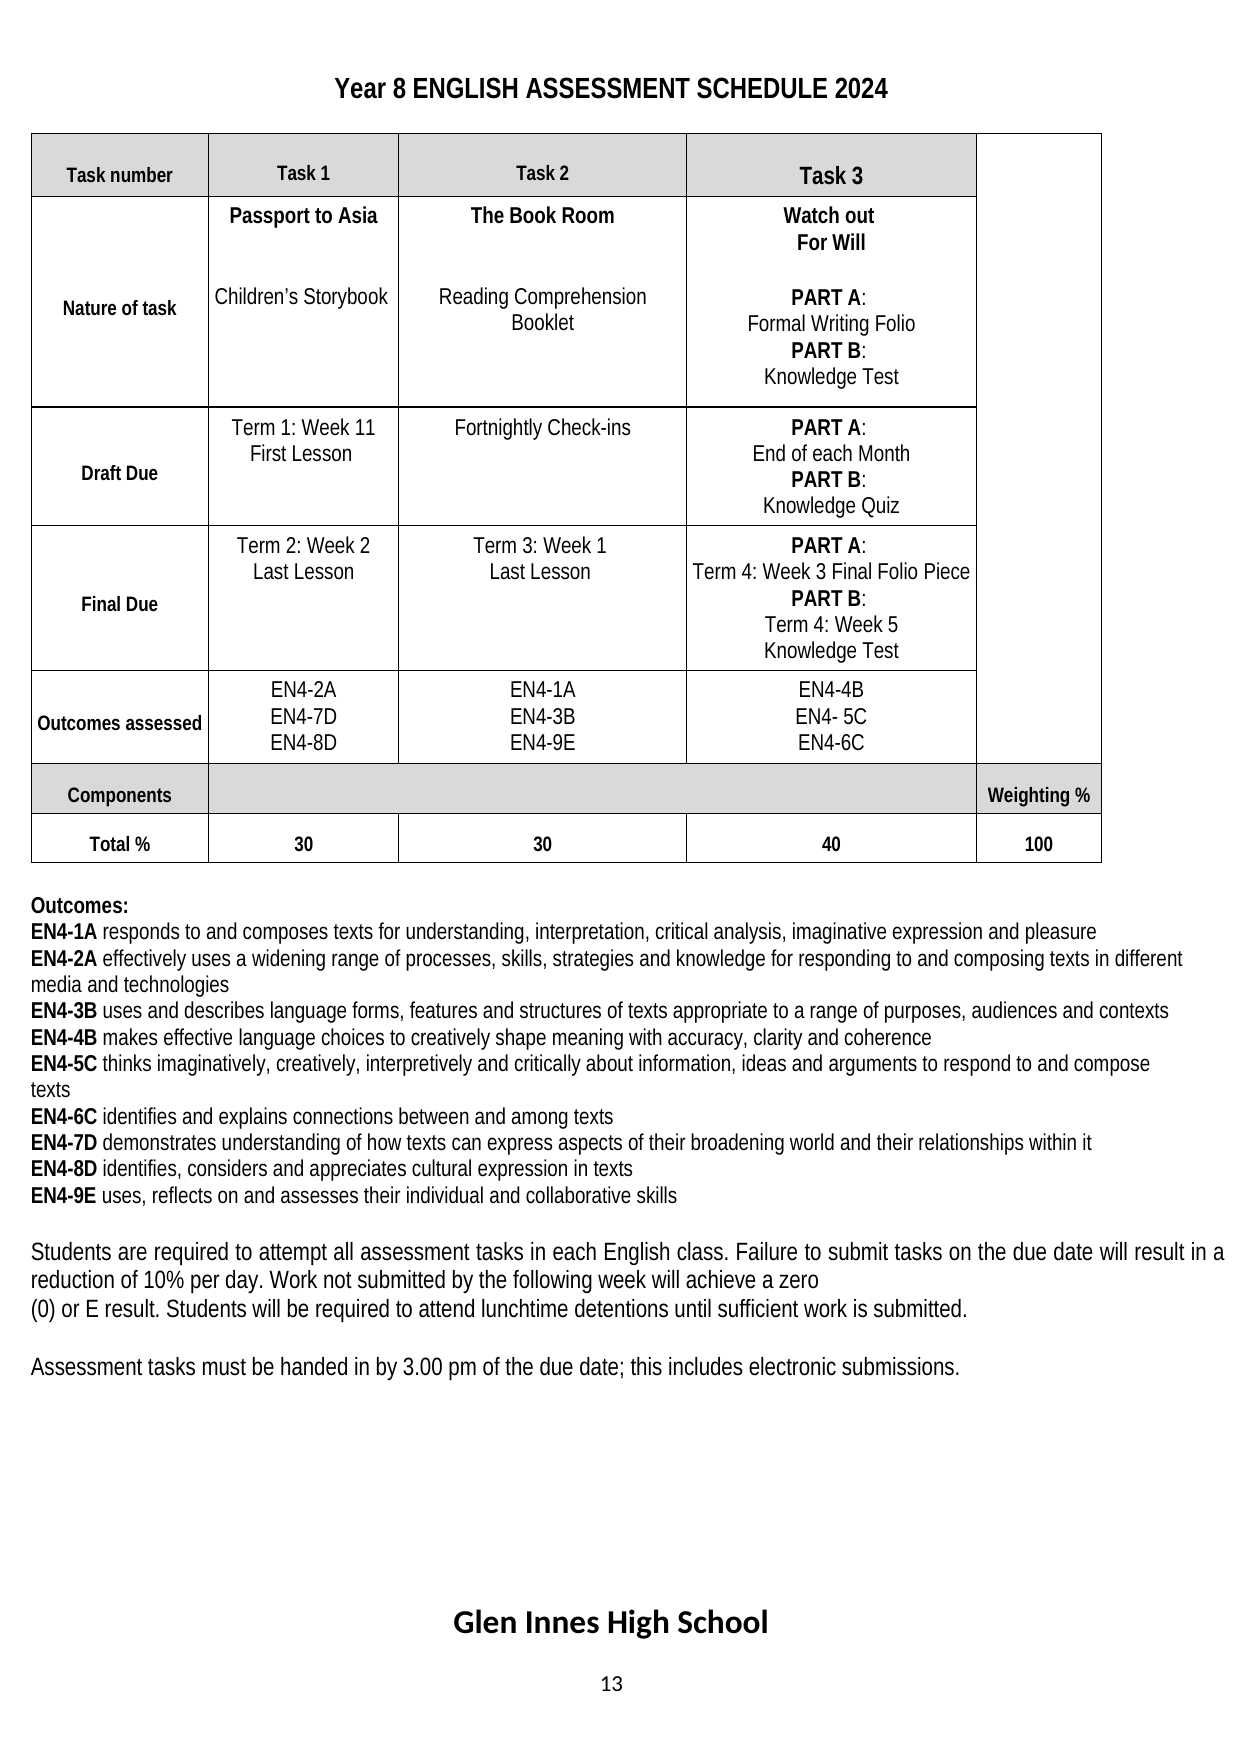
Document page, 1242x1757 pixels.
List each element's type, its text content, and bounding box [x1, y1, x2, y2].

table_cell The Book Room Reading Comprehension Booklet [399, 197, 686, 406]
text EN4-4B makes effective language choices to creatively shape meaning with accuracy, clarity and coherence [31, 1023, 1192, 1050]
text Outcomes: [31, 892, 1192, 918]
text Assessment tasks must be handed in by 3.00 pm of the due date; this includes electronic submissions. [31, 1351, 1229, 1380]
table_header Task 2 [399, 134, 686, 196]
table_cell Passport to Asia Children’s Storybook [209, 197, 398, 406]
table_cell 40 [687, 814, 976, 862]
table_cell [209, 764, 976, 813]
text Students are required to attempt all assessment tasks in each English class. Failure to submit tasks on the due date will result in a reduction of 10% per day. Work not submitted by the following week will achieve a zero [31, 1237, 1229, 1294]
table_header Task 1 [209, 134, 398, 196]
table_cell Term 3: Week 1 Last Lesson [399, 526, 686, 669]
text EN4-2A effectively uses a widening range of processes, skills, strategies and knowledge for responding to and composing texts in different media and technologies [31, 944, 1192, 997]
table_cell Outcomes assessed [32, 671, 208, 763]
table_header Task number [32, 134, 208, 196]
table_cell 30 [209, 814, 398, 862]
text (0) or E result. Students will be required to attend lunchtime detentions until sufficient work is submitted. [31, 1294, 1229, 1323]
text EN4-9E uses, reflects on and assesses their individual and collaborative skills [31, 1182, 1192, 1208]
table_cell Final Due [32, 526, 208, 669]
text EN4-6C identifies and explains connections between and among texts [31, 1103, 1192, 1129]
table_cell EN4-4B EN4- 5C EN4-6C [687, 671, 976, 763]
text EN4-1A responds to and composes texts for understanding, interpretation, critical analysis, imaginative expression and pleasure [31, 918, 1192, 944]
text EN4-5C thinks imaginatively, creatively, interpretively and critically about information, ideas and arguments to respond to and compose texts [31, 1050, 1192, 1103]
table_cell Nature of task [32, 197, 208, 406]
table_cell EN4-1A EN4-3B EN4-9E [399, 671, 686, 763]
text EN4-7D demonstrates understanding of how texts can express aspects of their broadening world and their relationships within it [31, 1129, 1192, 1155]
table_cell 30 [399, 814, 686, 862]
table_cell Watch out For Will PART A: Formal Writing Folio PART B: Knowledge Test [687, 197, 976, 406]
text Glen Innes High School [31, 1602, 1192, 1642]
table_header [977, 134, 1101, 763]
table_cell PART A: End of each Month PART B: Knowledge Quiz [687, 408, 976, 525]
table_cell Draft Due [32, 408, 208, 525]
table_cell Fortnightly Check-ins [399, 408, 686, 525]
text EN4-3B uses and describes language forms, features and structures of texts appropriate to a range of purposes, audiences and contexts [31, 997, 1192, 1023]
table_cell Total % [32, 814, 208, 862]
table_cell Term 2: Week 2 Last Lesson [209, 526, 398, 669]
table_cell EN4-2A EN4-7D EN4-8D [209, 671, 398, 763]
table_cell PART A: Term 4: Week 3 Final Folio Piece PART B: Term 4: Week 5 Knowledge Test [687, 526, 976, 669]
table_cell Term 1: Week 11 First Lesson [209, 408, 398, 525]
text EN4-8D identifies, considers and appreciates cultural expression in texts [31, 1155, 1192, 1182]
table_cell Components [32, 764, 208, 813]
table_header Task 3 [687, 134, 976, 196]
table_cell 100 [977, 814, 1101, 862]
text Year 8 ENGLISH ASSESSMENT SCHEDULE 2024 [31, 71, 1192, 104]
table_cell Weighting % [977, 764, 1101, 813]
